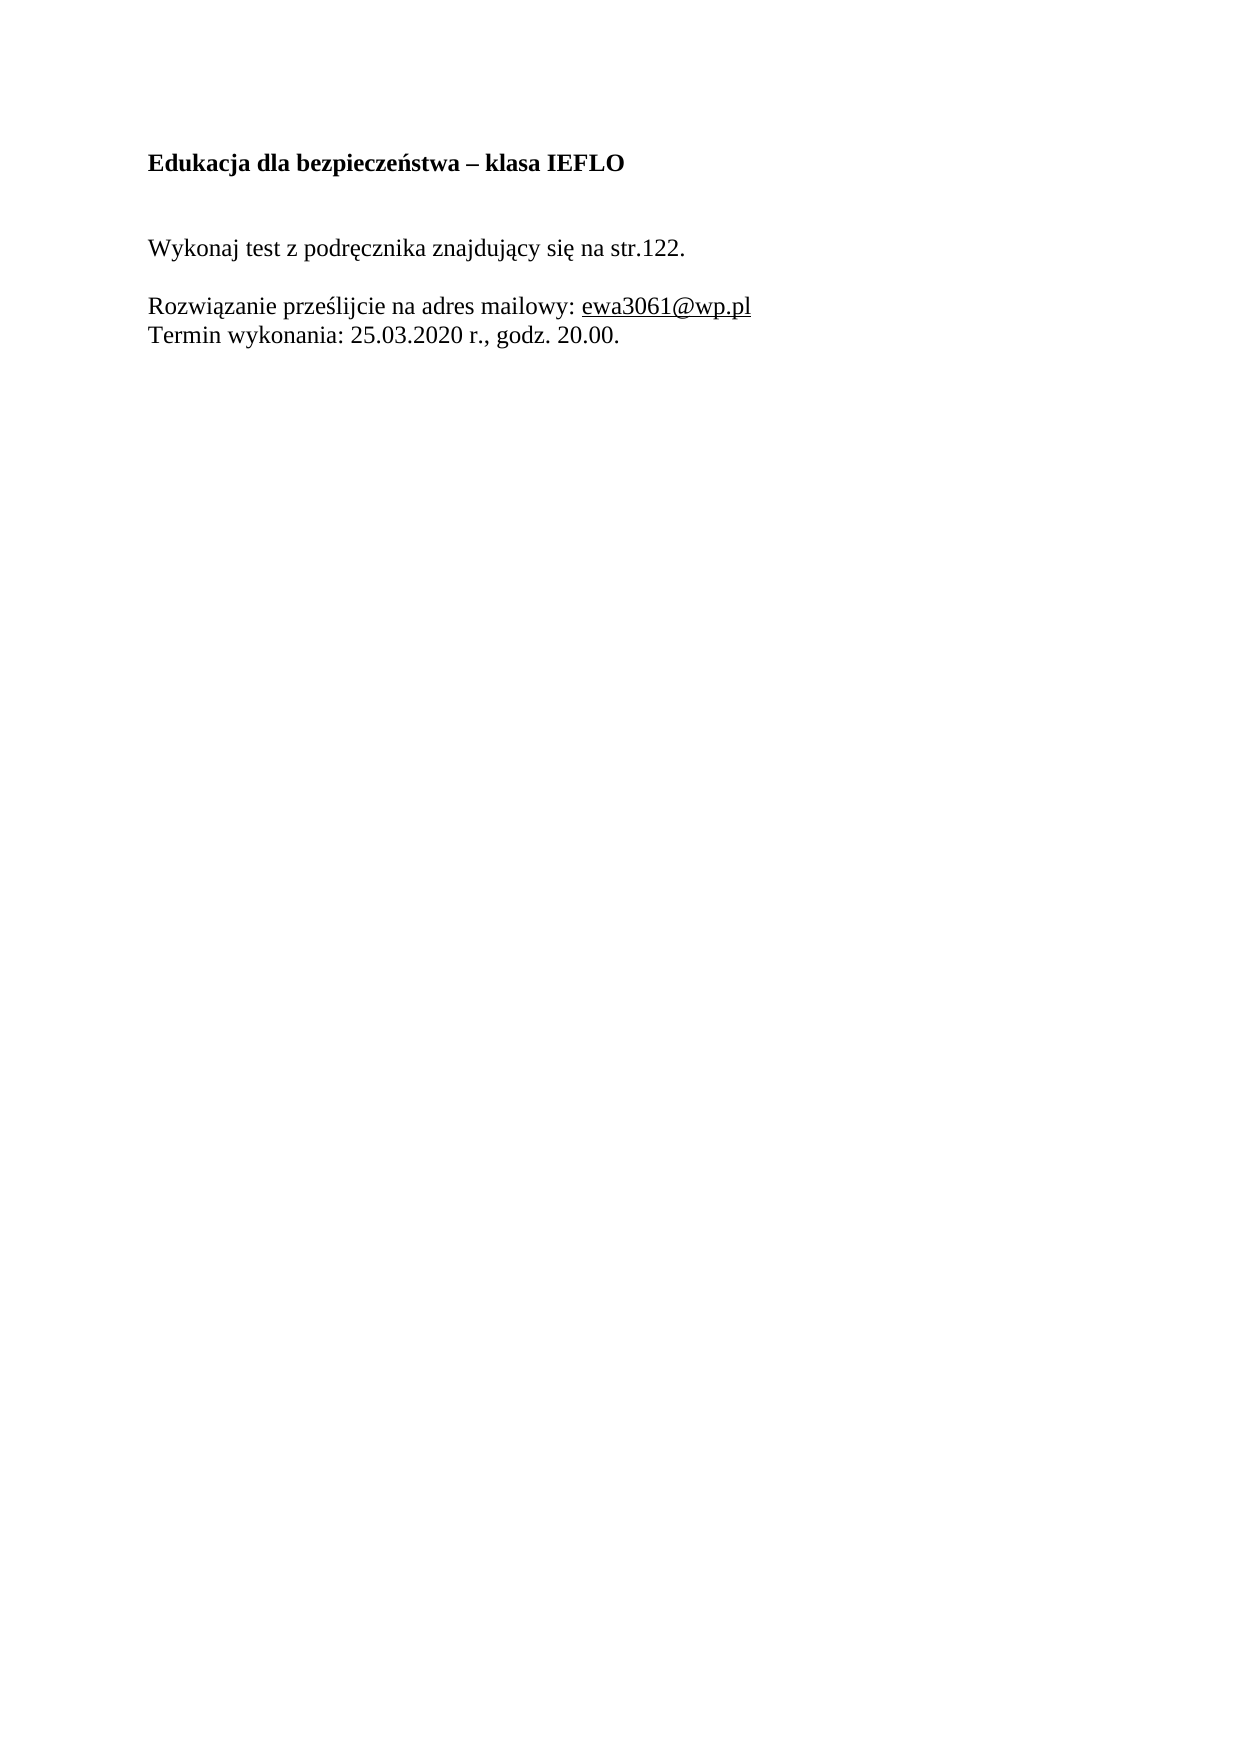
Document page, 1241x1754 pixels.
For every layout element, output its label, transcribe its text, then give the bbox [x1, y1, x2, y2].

text Edukacja dla bezpieczeństwa – klasa IEFLO [148, 148, 1092, 176]
text Wykonaj test z podręcznika znajdujący się na str.122. [148, 233, 1092, 262]
text Termin wykonania: 25.03.2020 r., godz. 20.00. [148, 320, 1092, 348]
text Rozwiązanie prześlijcie na adres mailowy: ewa3061@wp.pl [148, 291, 1092, 320]
